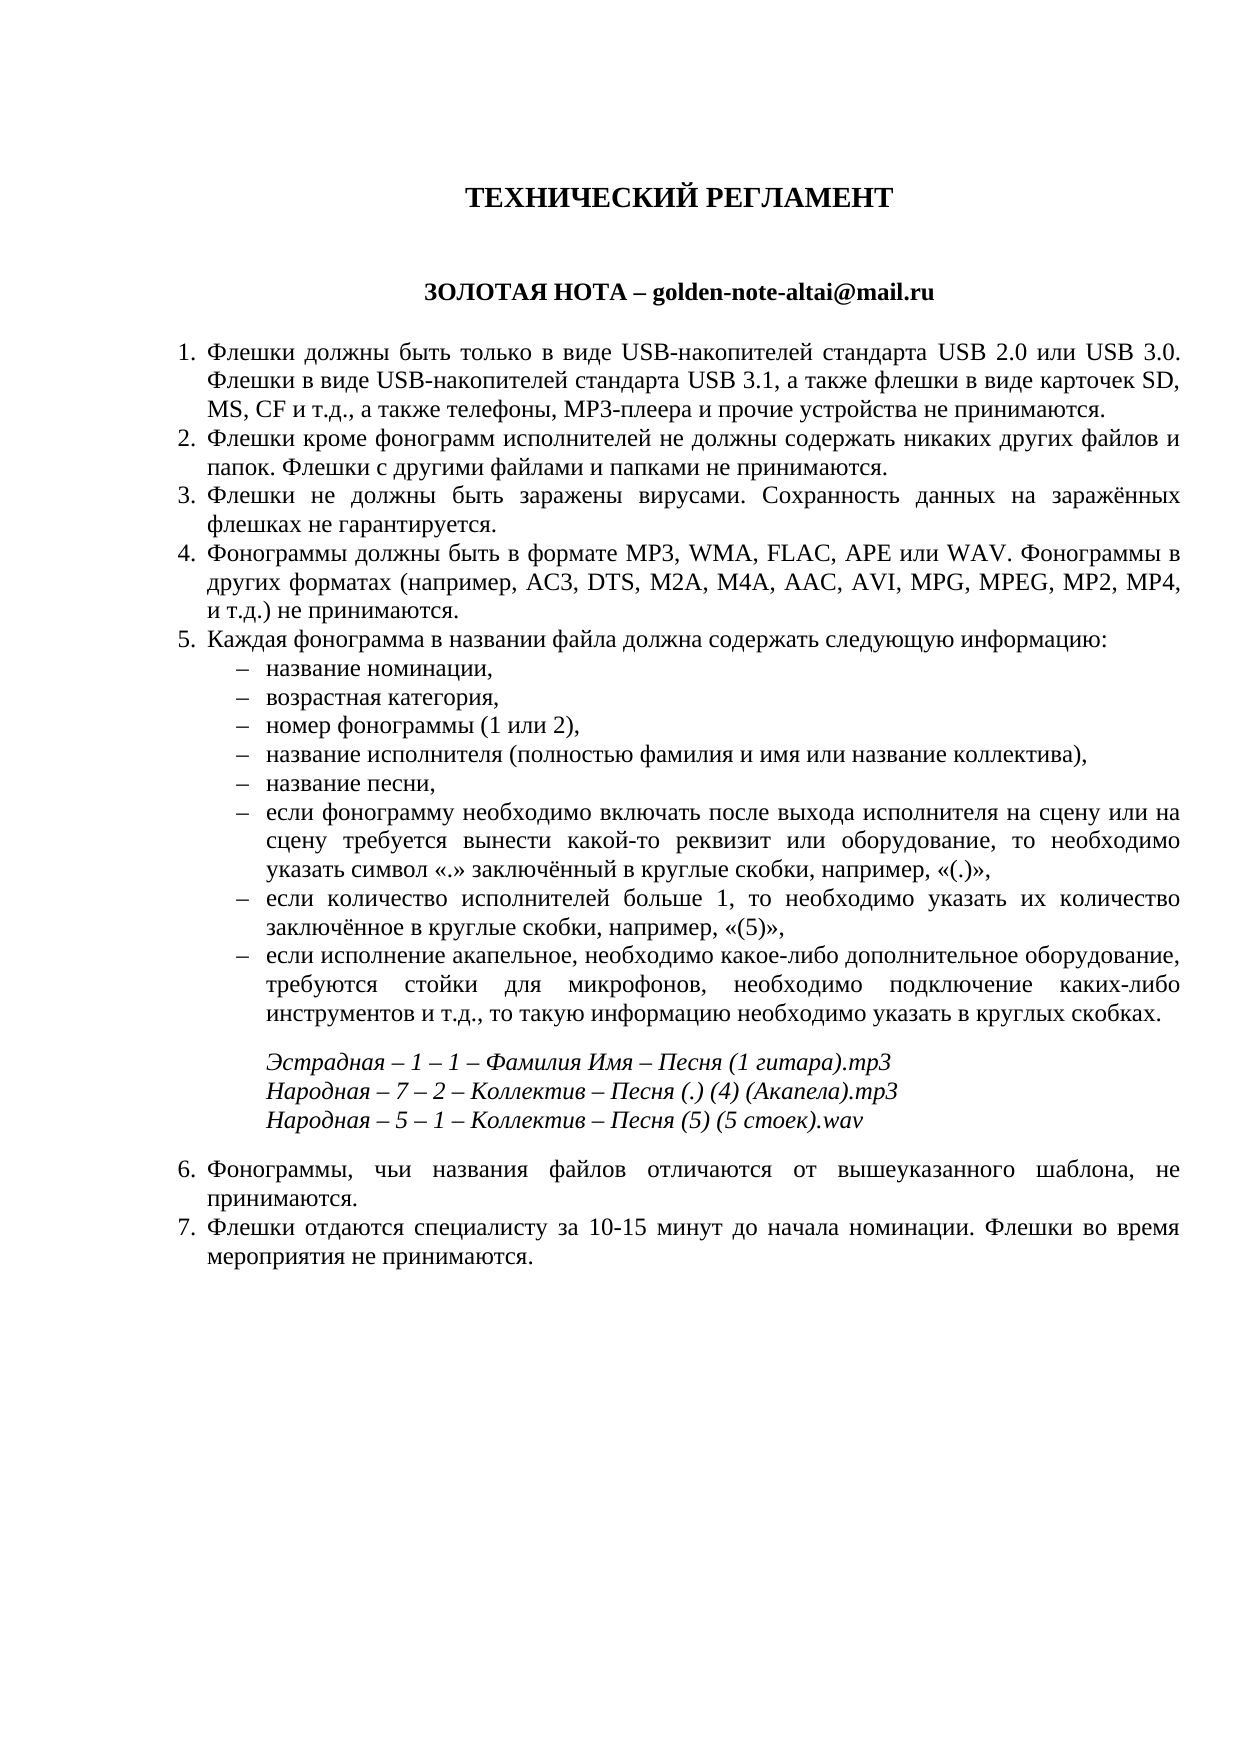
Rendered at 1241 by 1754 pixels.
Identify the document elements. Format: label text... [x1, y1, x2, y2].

subtitle ЗОЛОТАЯ НОТА – golden-note-altai@mail.ru [177, 277, 1181, 305]
list Каждая фонограмма в названии файла должна содержать следующую информацию: [177, 624, 1181, 653]
list Флешки не должны быть заражены вирусами. Сохранность данных на заражённых флешках не гарантируется. [177, 480, 1181, 538]
list Фонограммы должны быть в формате MP3, WMA, FLAC, APE или WAV. Фонограммы в других форматах (например, AC3, DTS, M2A, M4A, AAC, AVI, MPG, MPEG, MP2, MP4, и т.д.) не принимаются. [177, 538, 1181, 624]
list название песни, [236, 768, 1181, 797]
list Народная – 7 – 2 – Коллектив – Песня (.) (4) (Акапела).mp3 [266, 1076, 1181, 1105]
list если фонограмму необходимо включать после выхода исполнителя на сцену или на сцену требуется вынести какой-то реквизит или оборудование, то необходимо указать символ «.» заключённый в круглые скобки, например, «(.)», [236, 797, 1181, 883]
list Народная – 5 – 1 – Коллектив – Песня (5) (5 стоек).wav [266, 1105, 1181, 1134]
list Флешки кроме фонограмм исполнителей не должны содержать никаких других файлов и папок. Флешки с другими файлами и папками не принимаются. [177, 423, 1181, 480]
list Флешки отдаются специалисту за 10-15 минут до начала номинации. Флешки во время мероприятия не принимаются. [177, 1212, 1181, 1269]
list если исполнение акапельное, необходимо какое-либо дополнительное оборудование, требуются стойки для микрофонов, необходимо подключение каких-либо инструментов и т.д., то такую информацию необходимо указать в круглых скобках. [236, 940, 1181, 1027]
list Фонограммы, чьи названия файлов отличаются от вышеуказанного шаблона, не принимаются. [177, 1154, 1181, 1212]
list название номинации, [236, 653, 1181, 682]
list номер фонограммы (1 или 2), [236, 710, 1181, 739]
list Эстрадная – 1 – 1 – Фамилия Имя – Песня (1 гитара).mp3 [266, 1047, 1181, 1076]
list Флешки должны быть только в виде USB-накопителей стандарта USB 2.0 или USB 3.0. Флешки в виде USB-накопителей стандарта USB 3.1, а также флешки в виде карточек SD, MS, CF и т.д., а также телефоны, MP3-плеера и прочие устройства не принимаются. [177, 337, 1181, 423]
list если количество исполнителей больше 1, то необходимо указать их количество заключённое в круглые скобки, например, «(5)», [236, 883, 1181, 940]
list название исполнителя (полностью фамилия и имя или название коллектива), [236, 739, 1181, 768]
list возрастная категория, [236, 682, 1181, 710]
subtitle ТЕХНИЧЕСКИЙ РЕГЛАМЕНТ [177, 181, 1181, 214]
